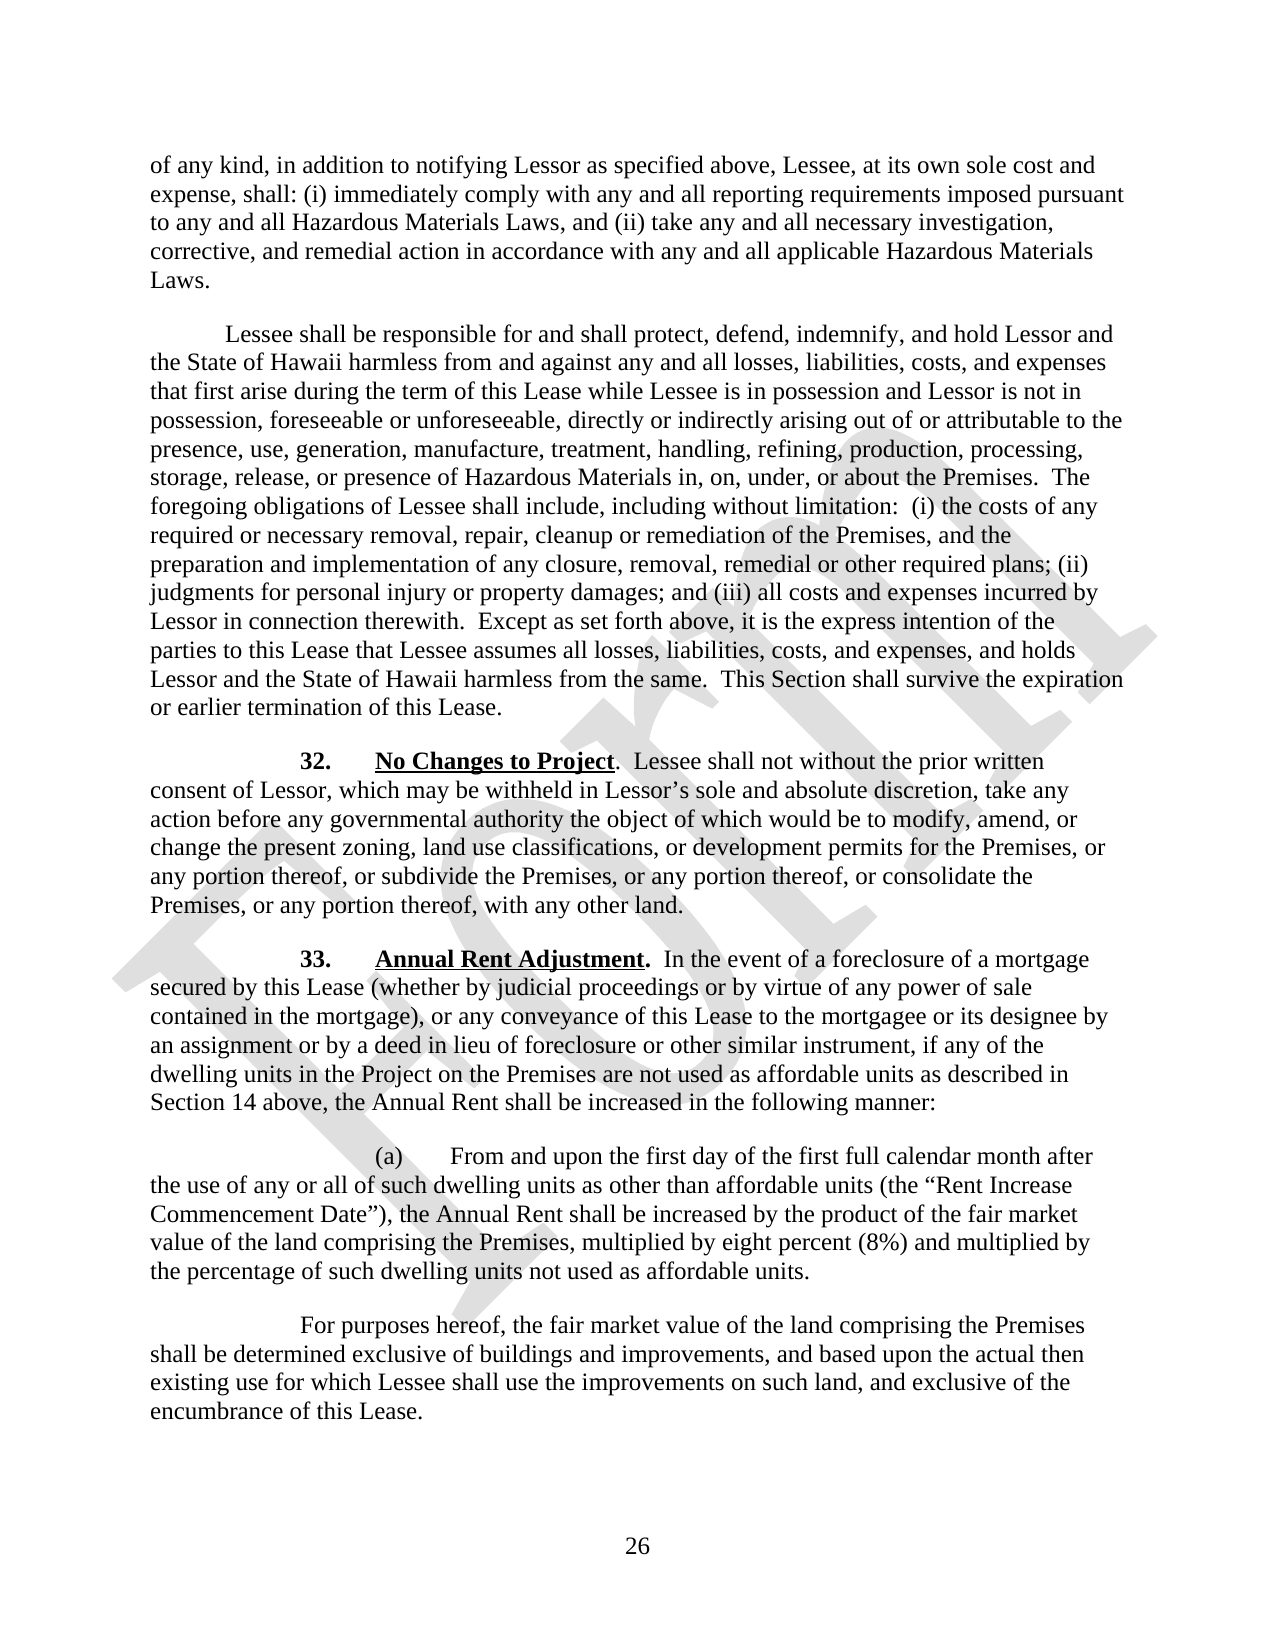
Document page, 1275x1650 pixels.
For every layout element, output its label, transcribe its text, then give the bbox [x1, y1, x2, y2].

text Lessee shall be responsible for and shall protect, defend, indemnify, and hold Lessor and the State of Hawaii harmless from and against any and all losses, liabilities, costs, and expenses that first arise during the term of this Lease while Lessee is in possession and Lessor is not in possession, foreseeable or unforeseeable, directly or indirectly arising out of or attributable to the presence, use, generation, manufacture, treatment, handling, refining, production, processing, storage, release, or presence of Hazardous Materials in, on, under, or about the Premises. The foregoing obligations of Lessee shall include, including without limitation: (i) the costs of any required or necessary removal, repair, cleanup or remediation of the Premises, and the preparation and implementation of any closure, removal, remedial or other required plans; (ii) judgments for personal injury or property damages; and (iii) all costs and expenses incurred by Lessor in connection therewith. Except as set forth above, it is the express intention of the parties to this Lease that Lessee assumes all losses, liabilities, costs, and expenses, and holds Lessor and the State of Hawaii harmless from the same. This Section shall survive the expiration or earlier termination of this Lease. [150, 319, 1125, 721]
list For purposes hereof, the fair market value of the land comprising the Premises shall be determined exclusive of buildings and improvements, and based upon the actual then existing use for which Lessee shall use the improvements on such land, and exclusive of the encumbrance of this Lease. [150, 1310, 1125, 1425]
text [150, 150, 1125, 294]
list (a) From and upon the first day of the first full calendar month after the use of any or all of such dwelling units as other than affordable units (the “Rent Increase Commencement Date”), the Annual Rent shall be increased by the product of the fair market value of the land comprising the Premises, multiplied by eight percent (8%) and multiplied by the percentage of such dwelling units not used as affordable units. [150, 1141, 1125, 1285]
text Annual Rent Adjustment. In the event of a foreclosure of a mortgage secured by this Lease (whether by judicial proceedings or by virtue of any power of sale contained in the mortgage), or any conveyance of this Lease to the mortgagee or its designee by an assignment or by a deed in lieu of foreclosure or other similar instrument, if any of the dwelling units in the Project on the Premises are not used as affordable units as described in Section 14 above, the Annual Rent shall be increased in the following manner: [150, 944, 1125, 1116]
list No Changes to Project. Lessee shall not without the prior written consent of Lessor, which may be withheld in Lessor’s sole and absolute discretion, take any action before any governmental authority the object of which would be to modify, amend, or change the present zoning, land use classifications, or development permits for the Premises, or any portion thereof, or subdivide the Premises, or any portion thereof, or consolidate the Premises, or any portion thereof, with any other land. [150, 746, 1125, 919]
